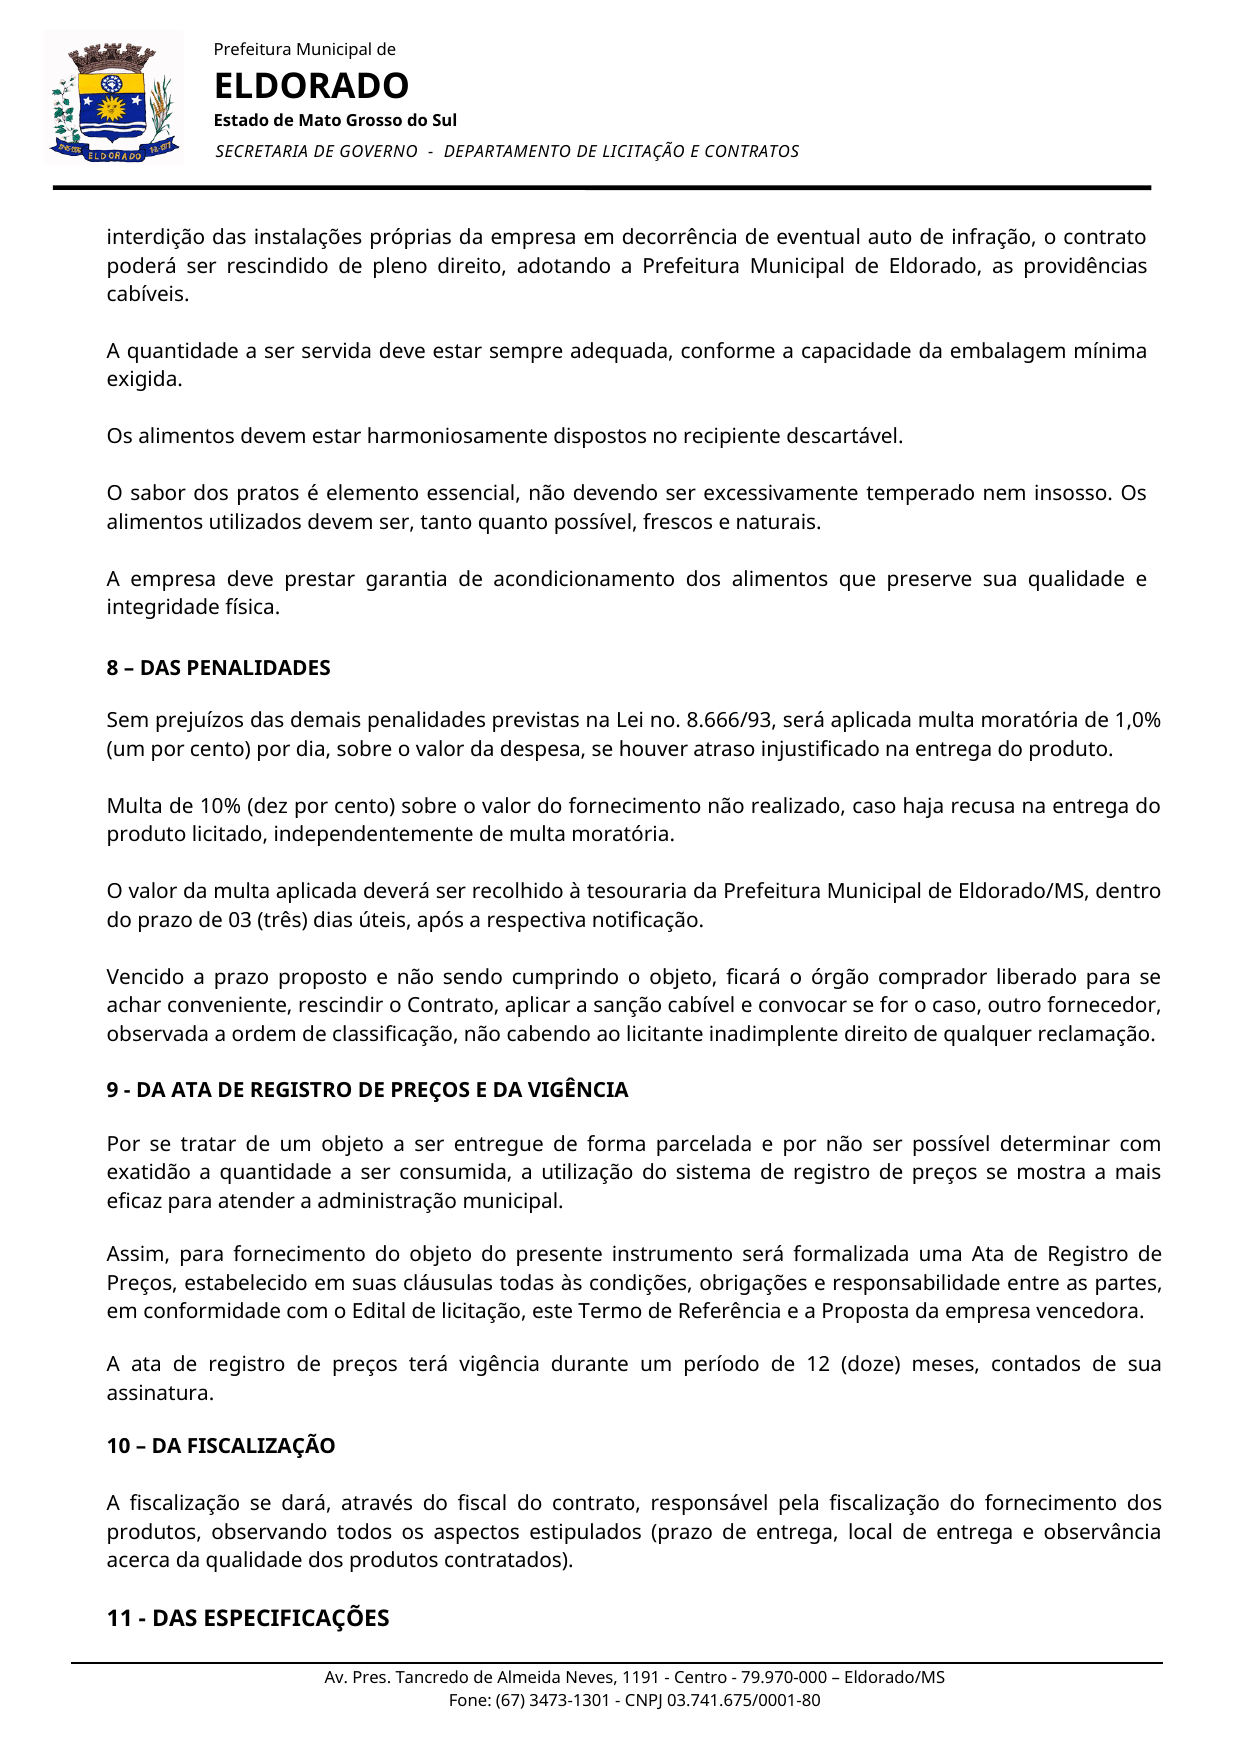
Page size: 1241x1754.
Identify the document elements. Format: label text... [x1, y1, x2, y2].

picture [43, 30, 184, 165]
text 10 – DA FISCALIZAÇÃO [106, 1431, 1163, 1460]
text 11 - DAS ESPECIFICAÇÕES [106, 1602, 1158, 1633]
text A ata de registro de preços terá vigência durante um período de 12 (doze) meses, contados de sua assinatura. [106, 1349, 1163, 1406]
text A fiscalização se dará, através do fiscal do contrato, responsável pela fiscalização do fornecimento dos produtos, observando todos os aspectos estipulados (prazo de entrega, local de entrega e observância acerca da qualidade dos produtos contratados). [106, 1488, 1163, 1574]
text Multa de 10% (dez por cento) sobre o valor do fornecimento não realizado, caso haja recusa na entrega do produto licitado, independentemente de multa moratória. [106, 791, 1163, 848]
text Vencido a prazo proposto e não sendo cumprindo o objeto, ficará o órgão comprador liberado para se achar conveniente, rescindir o Contrato, aplicar a sanção cabível e convocar se for o caso, outro fornecedor, observada a ordem de classificação, não cabendo ao licitante inadimplente direito de qualquer reclamação. [106, 962, 1163, 1047]
text Assim, para fornecimento do objeto do presente instrumento será formalizada uma Ata de Registro de Preços, estabelecido em suas cláusulas todas às condições, obrigações e responsabilidade entre as partes, em conformidade com o Edital de licitação, este Termo de Referência e a Proposta da empresa vencedora. [106, 1239, 1163, 1324]
text 8 – DAS PENALIDADES [106, 653, 1163, 682]
text A empresa deve prestar garantia de acondicionamento dos alimentos que preserve sua qualidade e integridade física. [106, 564, 1149, 621]
text Por se tratar de um objeto a ser entregue de forma parcelada e por não ser possível determinar com exatidão a quantidade a ser consumida, a utilização do sistema de registro de preços se mostra a mais eficaz para atender a administração municipal. [106, 1129, 1163, 1214]
text Sem prejuízos das demais penalidades previstas na Lei no. 8.666/93, será aplicada multa moratória de 1,0% (um por cento) por dia, sobre o valor da despesa, se houver atraso injustificado na entrega do produto. [106, 706, 1163, 762]
text 9 - DA ATA DE REGISTRO DE PREÇOS E DA VIGÊNCIA [106, 1076, 1163, 1104]
text O valor da multa aplicada deverá ser recolhido à tesouraria da Prefeitura Municipal de Eldorado/MS, dentro do prazo de 03 (três) dias úteis, após a respectiva notificação. [106, 876, 1163, 933]
text A quantidade a ser servida deve estar sempre adequada, conforme a capacidade da embalagem mínima exigida. [106, 336, 1149, 393]
text O sabor dos pratos é elemento essencial, não devendo ser excessivamente temperado nem insosso. Os alimentos utilizados devem ser, tanto quanto possível, frescos e naturais. [106, 478, 1149, 535]
text Os alimentos devem estar harmoniosamente dispostos no recipiente descartável. [106, 421, 1149, 450]
